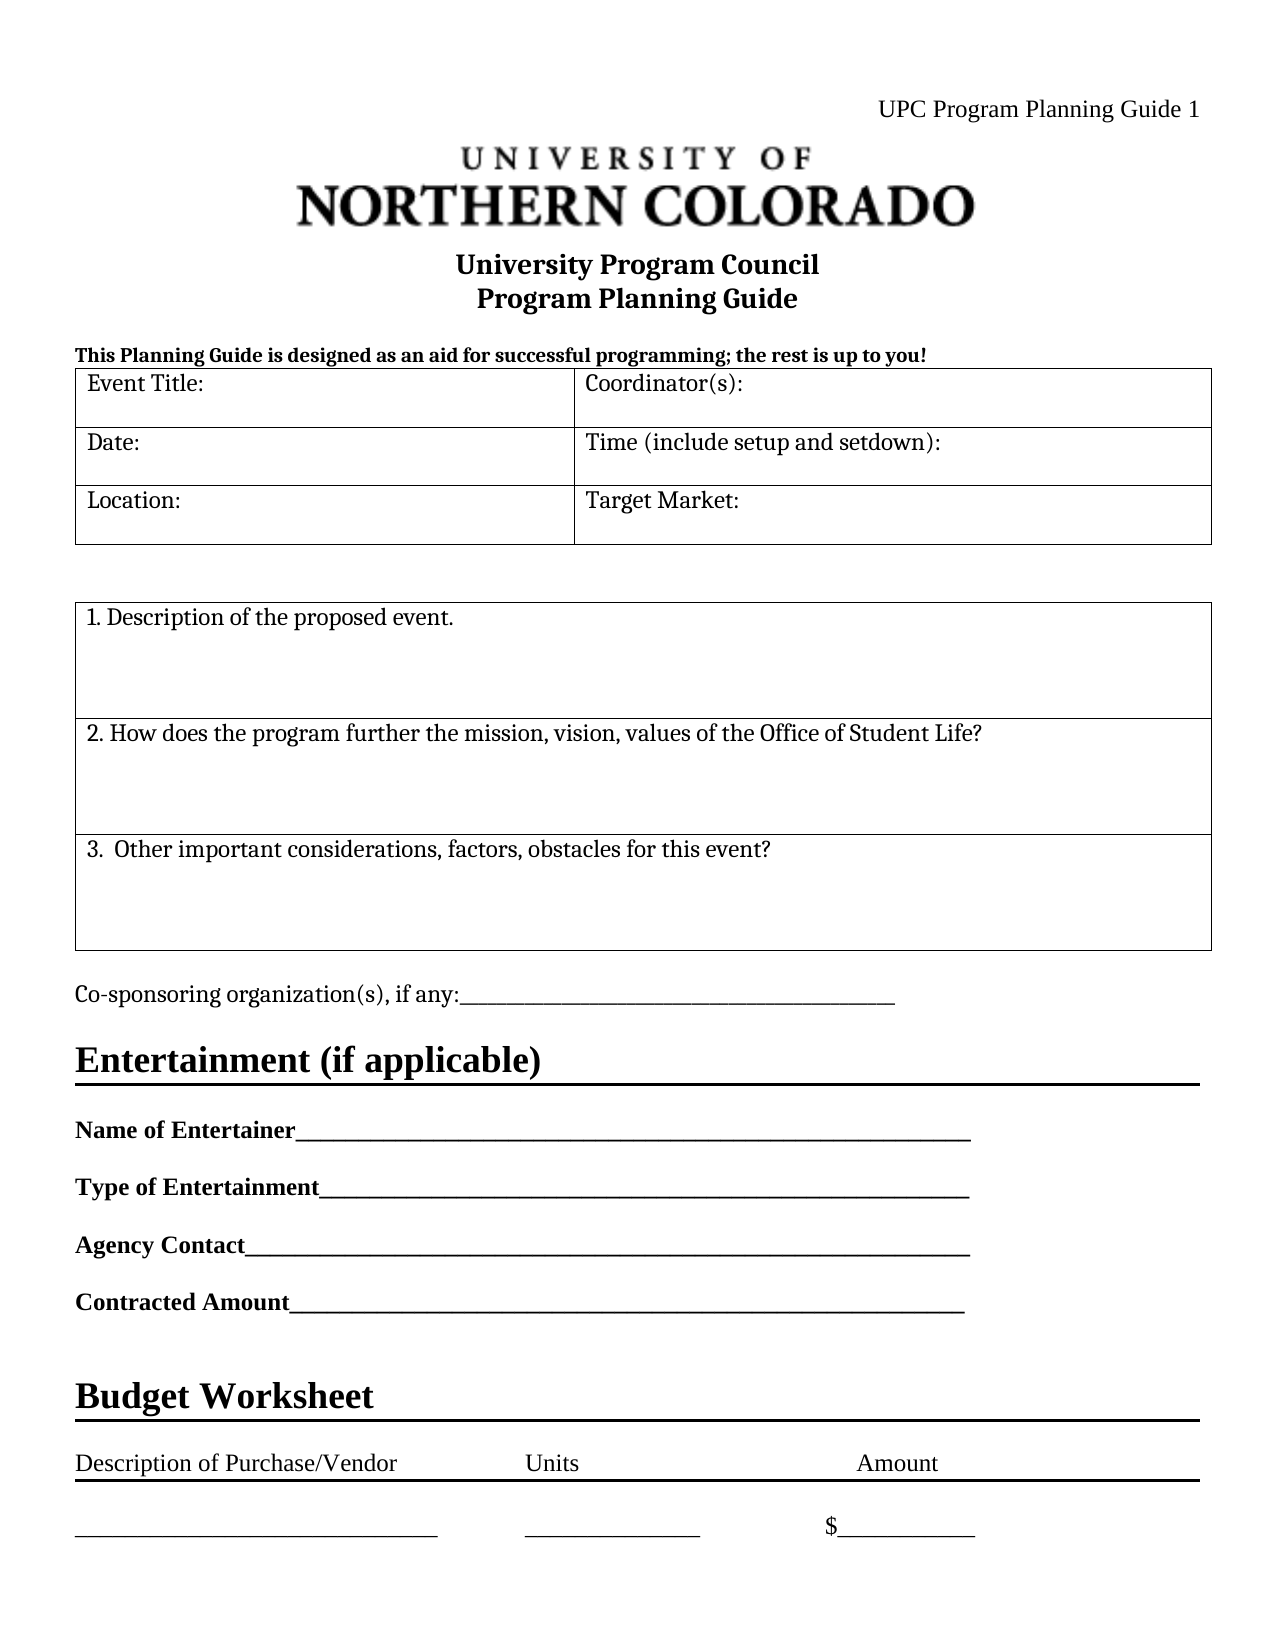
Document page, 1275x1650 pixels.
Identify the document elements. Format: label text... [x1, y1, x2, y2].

text Program Planning Guide [75, 282, 1200, 315]
text Entertainment (if applicable) [75, 1038, 1200, 1083]
text University Program Council [75, 248, 1200, 282]
text Budget Worksheet [75, 1373, 1200, 1419]
table_cell Location: [76, 486, 574, 544]
table_cell 2. How does the program further the mission, vision, values of the Office of Student Life? [76, 719, 1211, 834]
picture [277, 123, 998, 249]
text Description of Purchase/Vendor Units Amount [75, 1448, 1200, 1479]
table_header Coordinator(s): [575, 369, 1211, 427]
table_cell Date: [76, 428, 574, 485]
table_cell Target Market: [575, 486, 1211, 544]
text Type of Entertainment____________________________________________________ [75, 1172, 1200, 1201]
text Name of Entertainer______________________________________________________ [75, 1115, 1200, 1143]
text Agency Contact__________________________________________________________ [75, 1230, 1200, 1258]
table_header 1. Description of the proposed event. [76, 603, 1211, 718]
text This Planning Guide is designed as an aid for successful programming; the rest is up to you! [75, 344, 1200, 368]
table_cell 3. Other important considerations, factors, obstacles for this event? [76, 835, 1211, 950]
table_cell Time (include setup and setdown): [575, 428, 1211, 485]
text Contracted Amount______________________________________________________ [75, 1287, 1200, 1316]
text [75, 1511, 1200, 1539]
text Co-sponsoring organization(s), if any:_______________________________________________ [75, 980, 1200, 1009]
table_header Event Title: [76, 369, 574, 427]
